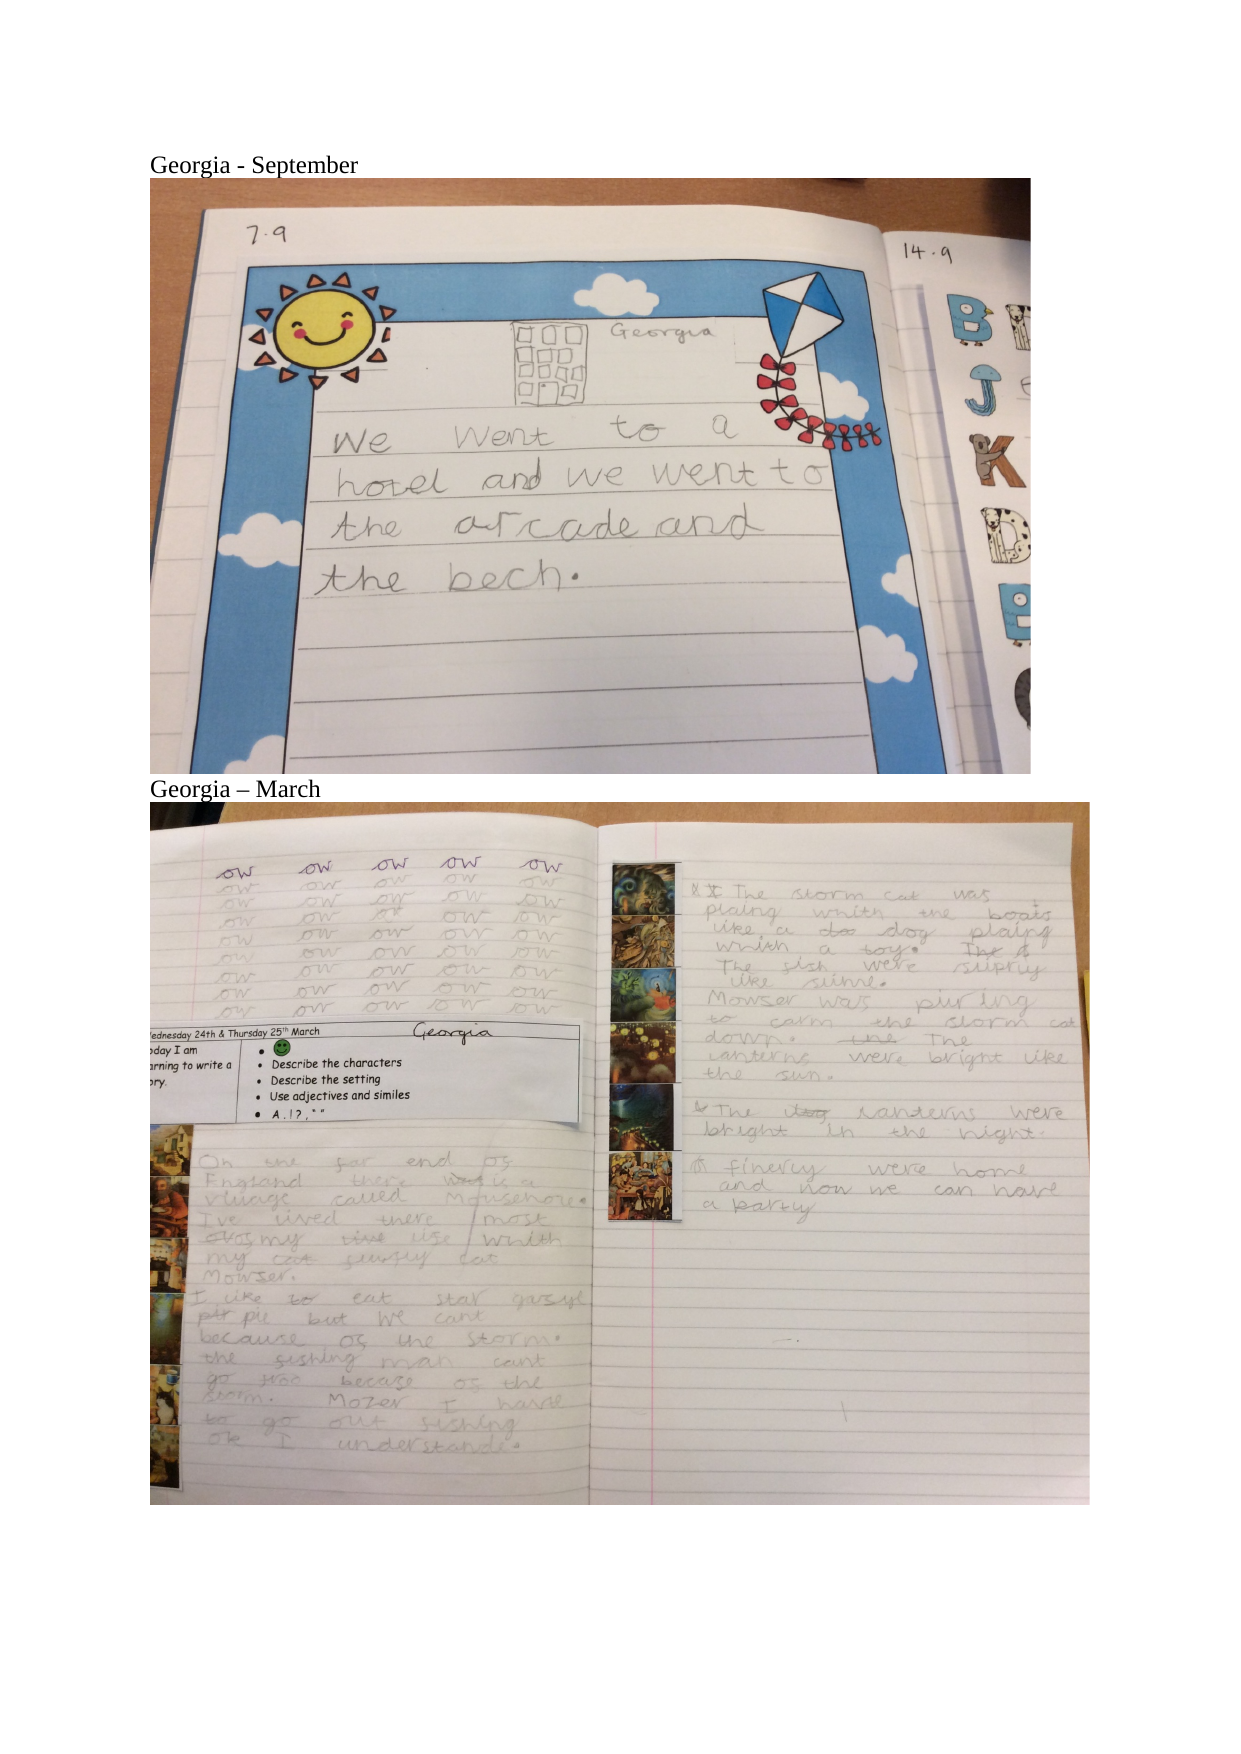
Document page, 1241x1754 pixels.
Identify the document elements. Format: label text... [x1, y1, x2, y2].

text Georgia – March [150, 774, 1090, 802]
picture [150, 802, 1090, 1505]
picture [150, 178, 1031, 774]
